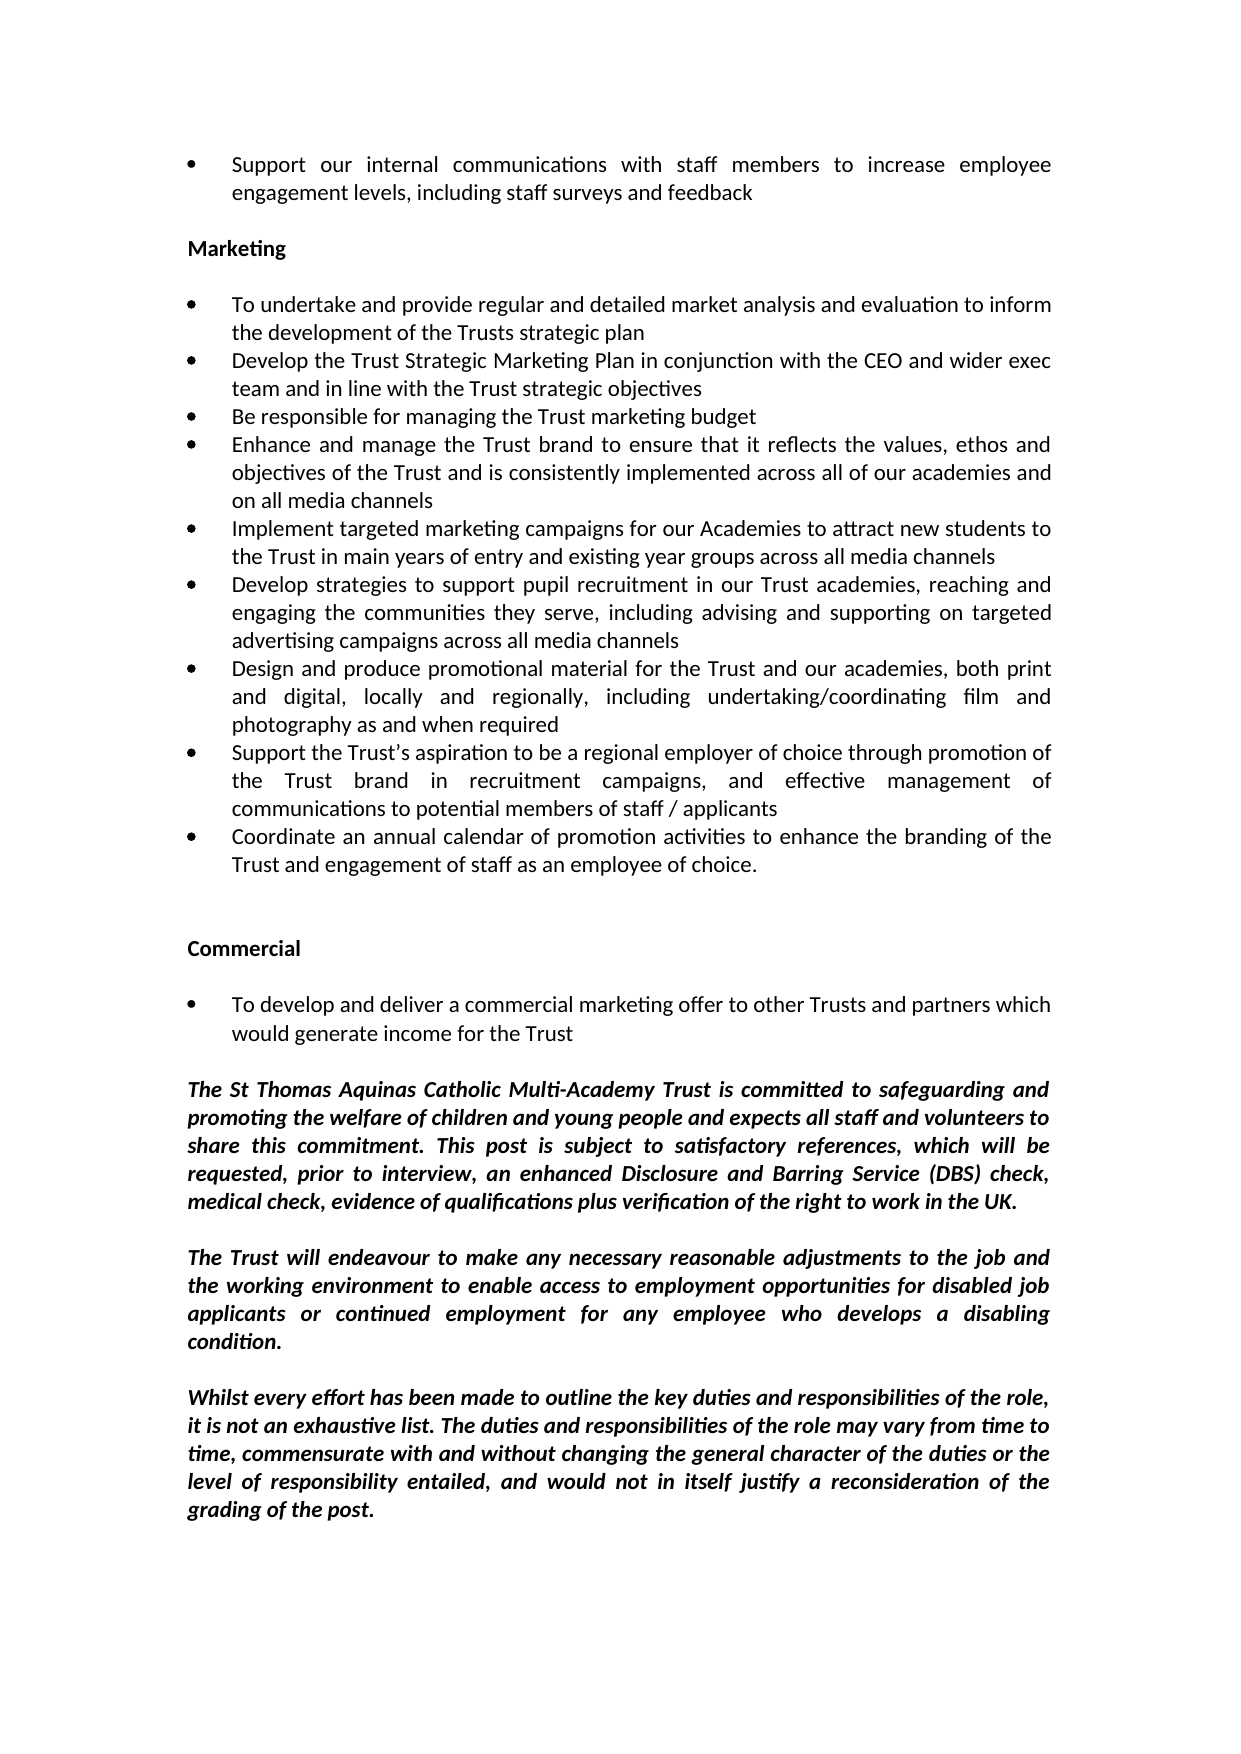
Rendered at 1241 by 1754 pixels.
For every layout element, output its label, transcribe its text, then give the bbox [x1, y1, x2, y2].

list Implement targeted marketing campaigns for our Academies to attract new students to the Trust in main years of entry and existing year groups across all media channels [187, 514, 1053, 570]
text Whilst every effort has been made to outline the key duties and responsibilities of the role, it is not an exhaustive list. The duties and responsibilities of the role may vary from time to time, commensurate with and without changing the general character of the duties or the level of responsibility entailed, and would not in itself justify a reconsideration of the grading of the post. [187, 1383, 1053, 1523]
list Coordinate an annual calendar of promotion activities to enhance the branding of the Trust and engagement of staff as an employee of choice. [187, 822, 1053, 878]
list Support our internal communications with staff members to increase employee engagement levels, including staff surveys and feedback [187, 150, 1053, 206]
text Marketing [187, 234, 1053, 262]
list Design and produce promotional material for the Trust and our academies, both print and digital, locally and regionally, including undertaking/coordinating film and photography as and when required [187, 654, 1053, 738]
list To undertake and provide regular and detailed market analysis and evaluation to inform the development of the Trusts strategic plan [187, 290, 1053, 346]
list To develop and deliver a commercial marketing offer to other Trusts and partners which would generate income for the Trust [187, 991, 1053, 1047]
list Enhance and manage the Trust brand to ensure that it reflects the values, ethos and objectives of the Trust and is consistently implemented across all of our academies and on all media channels [187, 430, 1053, 514]
text Commercial [187, 934, 1053, 963]
list Develop the Trust Strategic Marketing Plan in conjunction with the CEO and wider exec team and in line with the Trust strategic objectives [187, 346, 1053, 402]
text The St Thomas Aquinas Catholic Multi-Academy Trust is committed to safeguarding and promoting the welfare of children and young people and expects all staff and volunteers to share this commitment. This post is subject to satisfactory references, which will be requested, prior to interview, an enhanced Disclosure and Barring Service (DBS) check, medical check, evidence of qualifications plus verification of the right to work in the UK. [187, 1075, 1053, 1215]
text The Trust will endeavour to make any necessary reasonable adjustments to the job and the working environment to enable access to employment opportunities for disabled job applicants or continued employment for any employee who develops a disabling condition. [187, 1243, 1053, 1355]
list Develop strategies to support pupil recruitment in our Trust academies, reaching and engaging the communities they serve, including advising and supporting on targeted advertising campaigns across all media channels [187, 570, 1053, 654]
list Be responsible for managing the Trust marketing budget [187, 402, 1053, 430]
list Support the Trust’s aspiration to be a regional employer of choice through promotion of the Trust brand in recruitment campaigns, and effective management of communications to potential members of staff / applicants [187, 738, 1053, 822]
